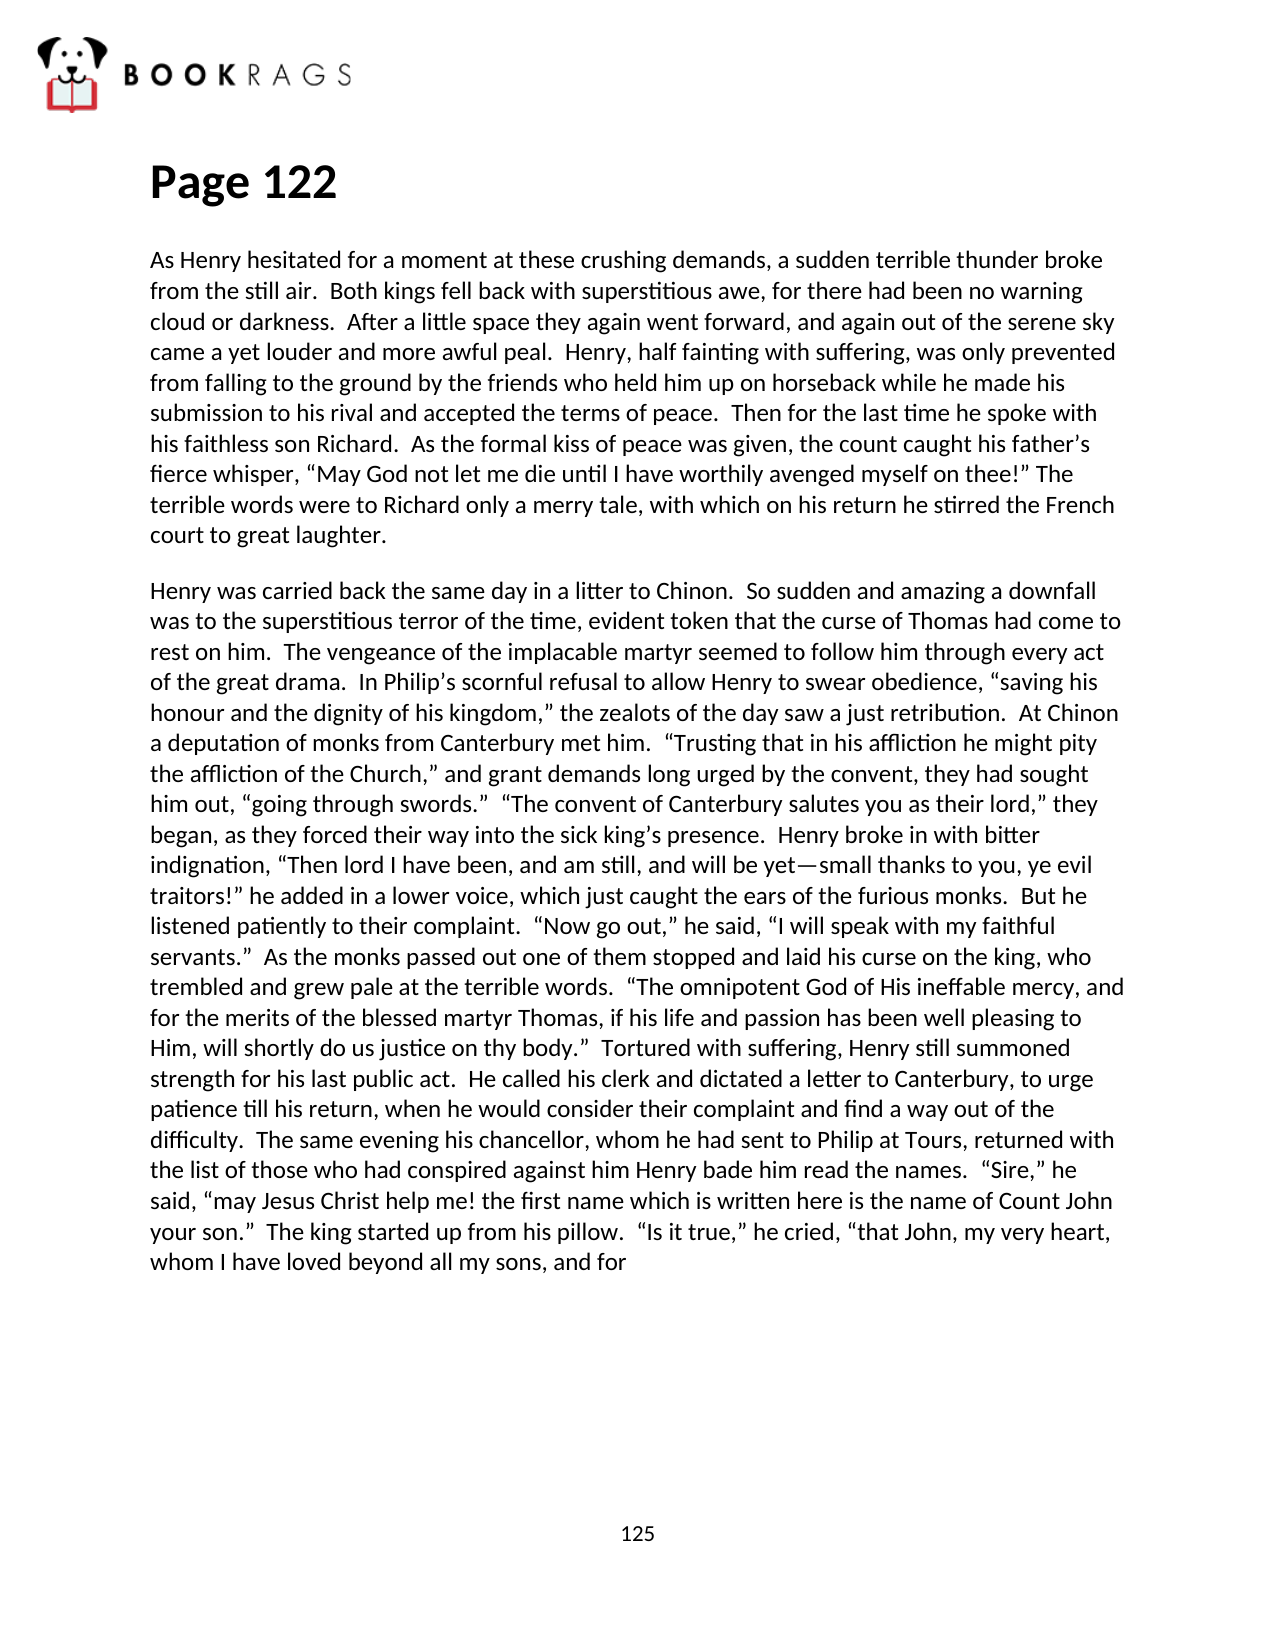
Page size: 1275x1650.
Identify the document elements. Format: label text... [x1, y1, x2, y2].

text Page 122 [150, 150, 1125, 211]
text As Henry hesitated for a moment at these crushing demands, a sudden terrible thunder broke from the still air. Both kings fell back with superstitious awe, for there had been no warning cloud or darkness. After a little space they again went forward, and again out of the serene sky came a yet louder and more awful peal. Henry, half fainting with suffering, was only prevented from falling to the ground by the friends who held him up on horseback while he made his submission to his rival and accepted the terms of peace. Then for the last time he spoke with his faithless son Richard. As the formal kiss of peace was given, the count caught his father’s fierce whisper, “May God not let me die until I have worthily avenged myself on thee!” The terrible words were to Richard only a merry tale, with which on his return he stirred the French court to great laughter. [150, 244, 1125, 550]
picture [37, 37, 351, 113]
text Henry was carried back the same day in a litter to Chinon. So sudden and amazing a downfall was to the superstitious terror of the time, evident token that the curse of Thomas had come to rest on him. The vengeance of the implacable martyr seemed to follow him through every act of the great drama. In Philip’s scornful refusal to allow Henry to swear obedience, “saving his honour and the dignity of his kingdom,” the zealots of the day saw a just retribution. At Chinon a deputation of monks from Canterbury met him. “Trusting that in his affliction he might pity the affliction of the Church,” and grant demands long urged by the convent, they had sought him out, “going through swords.” “The convent of Canterbury salutes you as their lord,” they began, as they forced their way into the sick king’s presence. Henry broke in with bitter indignation, “Then lord I have been, and am still, and will be yet—­small thanks to you, ye evil traitors!” he added in a lower voice, which just caught the ears of the furious monks. But he listened patiently to their complaint. “Now go out,” he said, “I will speak with my faithful servants.” As the monks passed out one of them stopped and laid his curse on the king, who trembled and grew pale at the terrible words. “The omnipotent God of His ineffable mercy, and for the merits of the blessed martyr Thomas, if his life and passion has been well pleasing to Him, will shortly do us justice on thy body.” Tortured with suffering, Henry still summoned strength for his last public act. He called his clerk and dictated a letter to Canterbury, to urge patience till his return, when he would consider their complaint and find a way out of the difficulty. The same evening his chancellor, whom he had sent to Philip at Tours, returned with the list of those who had conspired against him Henry bade him read the names. “Sire,” he said, “may Jesus Christ help me! the first name which is written here is the name of Count John your son.” The king started up from his pillow. “Is it true,” he cried, “that John, my very heart, whom I have loved beyond all my sons, and for [150, 575, 1125, 1277]
